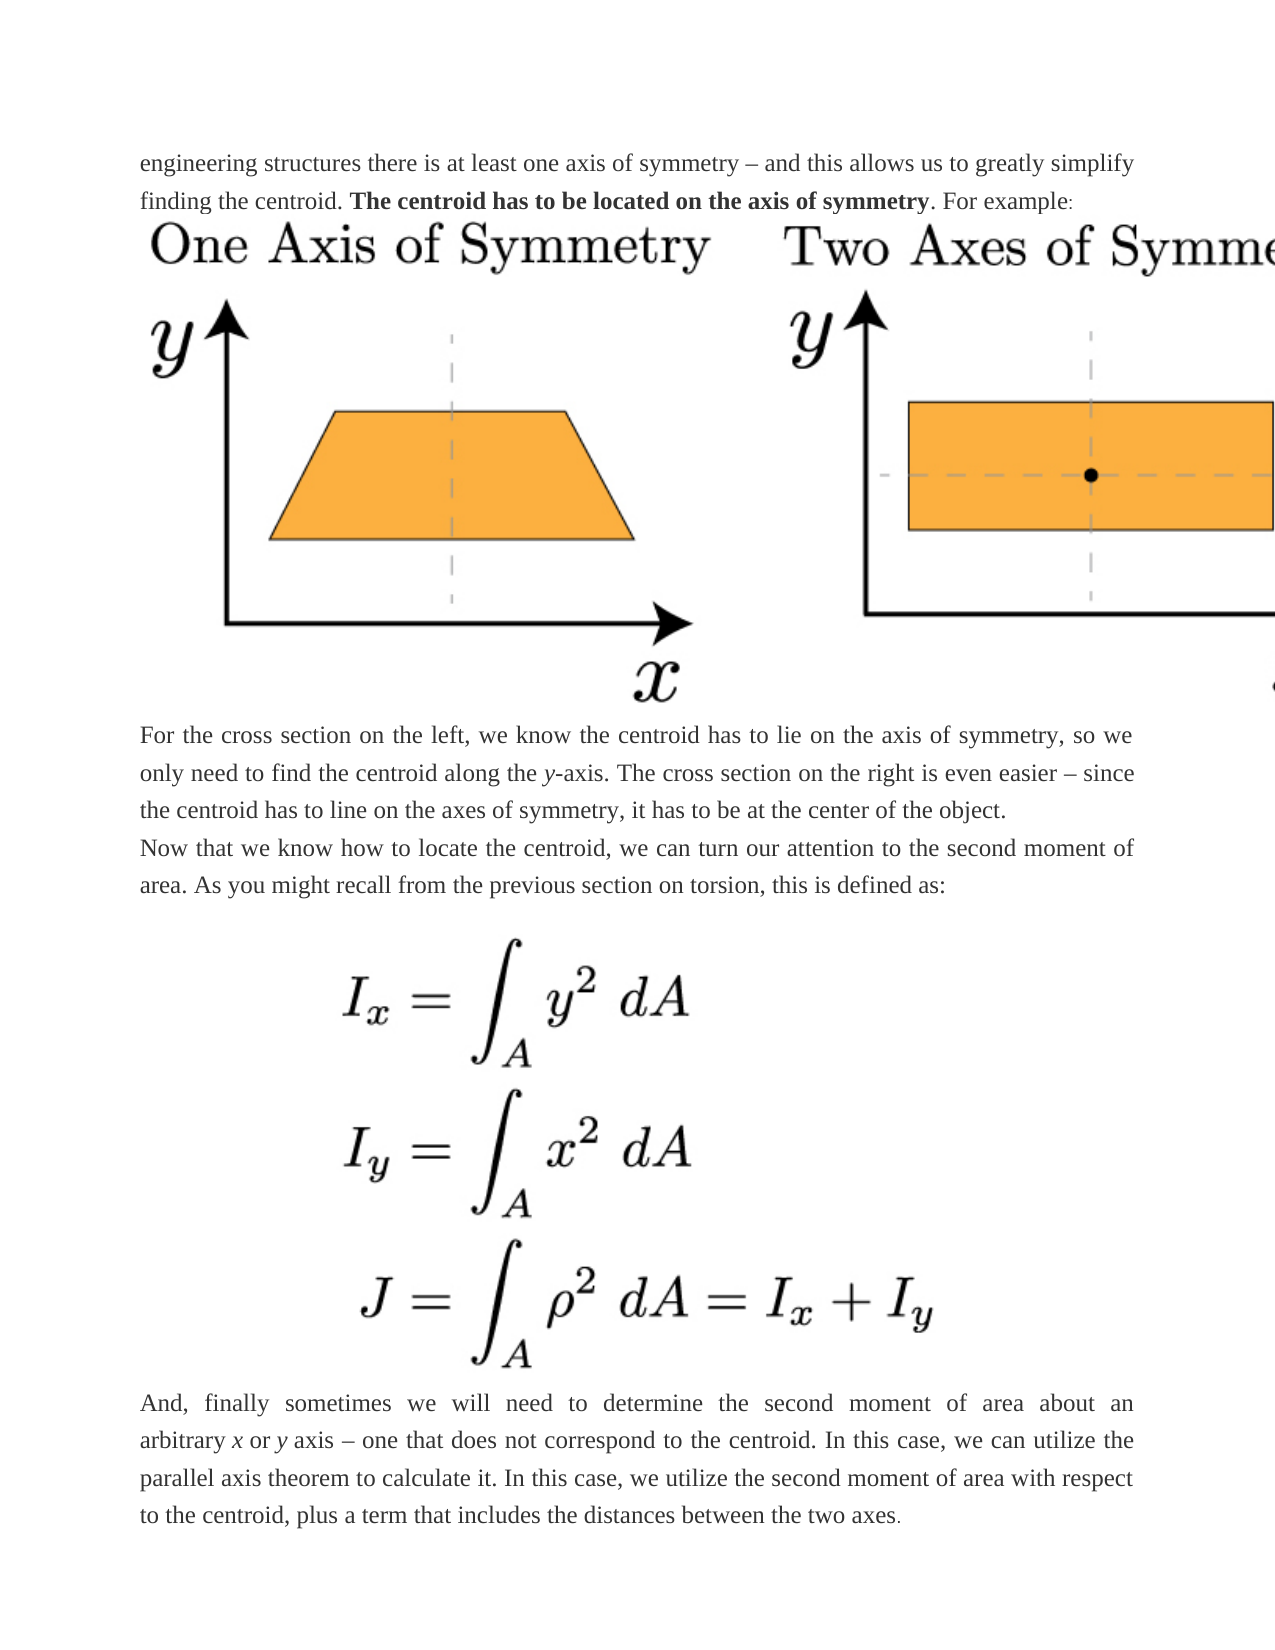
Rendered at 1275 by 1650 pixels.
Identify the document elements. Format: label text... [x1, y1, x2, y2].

text Now that we know how to locate the centroid, we can turn our attention to the second moment of area. As you might recall from the previous section on torsion, this is defined as: [139, 824, 1135, 899]
picture [139, 214, 1275, 712]
picture [335, 933, 940, 1380]
text For the cross section on the left, we know the centroid has to lie on the axis of symmetry, so we only need to find the centroid along the y-axis. The cross section on the right is even easier – since the centroid has to line on the axes of symmetry, it has to be at the center of the object. [139, 712, 1135, 824]
text And, finally sometimes we will need to determine the second moment of area about an arbitrary x or y axis – one that does not correspond to the centroid. In this case, we can utilize the parallel axis theorem to calculate it. In this case, we utilize the second moment of area with respect to the centroid, plus a term that includes the distances between the two axes. [139, 1379, 1135, 1529]
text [139, 139, 1135, 214]
